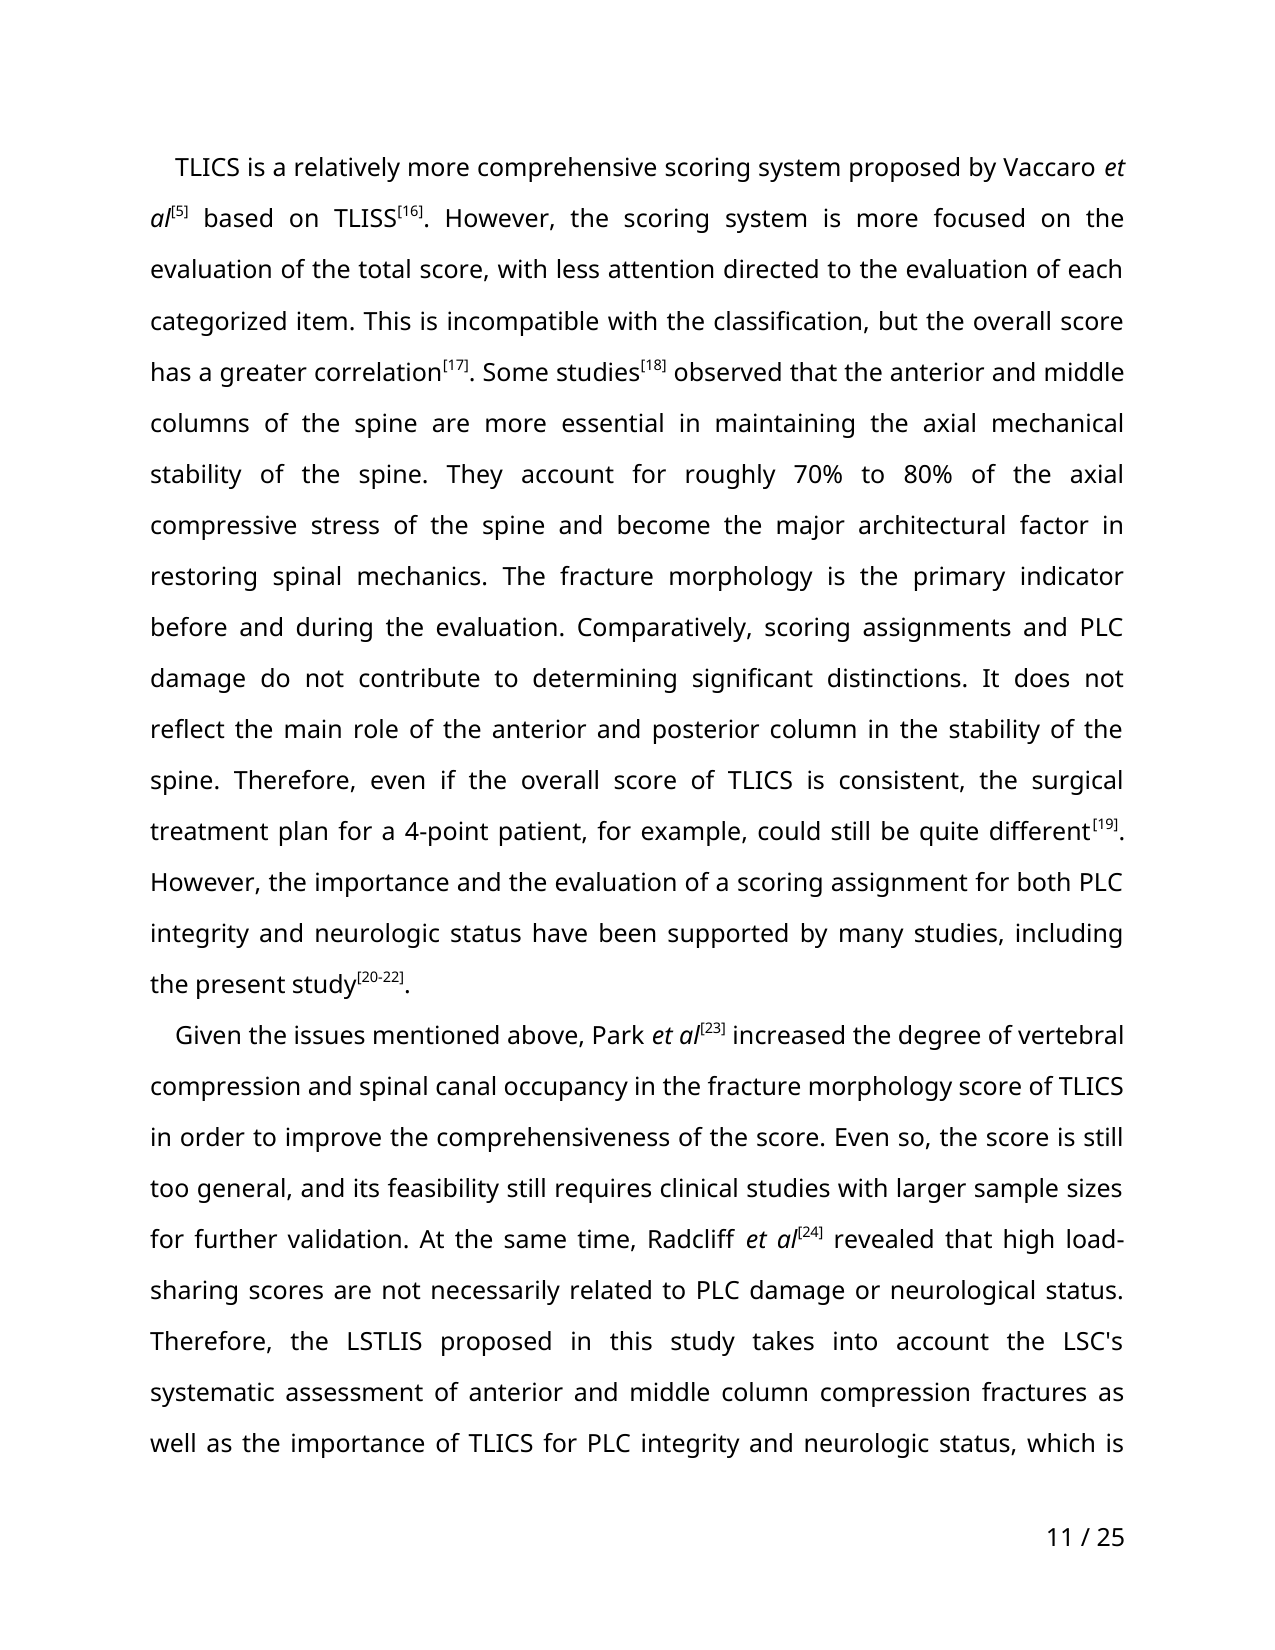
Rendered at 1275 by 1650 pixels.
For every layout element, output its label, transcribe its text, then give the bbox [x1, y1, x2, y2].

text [150, 1018, 1125, 1460]
text TLICS is a relatively more comprehensive scoring system proposed by Vaccaro et al[5] based on TLISS[16]. However, the scoring system is more focused on the evaluation of the total score, with less attention directed to the evaluation of each categorized item. This is incompatible with the classification, but the overall score has a greater correlation[17]. Some studies[18] observed that the anterior and middle columns of the spine are more essential in maintaining the axial mechanical stability of the spine. They account for roughly 70% to 80% of the axial compressive stress of the spine and become the major architectural factor in restoring spinal mechanics. The fracture morphology is the primary indicator before and during the evaluation. Comparatively, scoring assignments and PLC damage do not contribute to determining significant distinctions. It does not reflect the main role of the anterior and posterior column in the stability of the spine. Therefore, even if the overall score of TLICS is consistent, the surgical treatment plan for a 4-point patient, for example, could still be quite different[19]. However, the importance and the evaluation of a scoring assignment for both PLC integrity and neurologic status have been supported by many studies, including the present study[20-22]. [150, 150, 1125, 1001]
